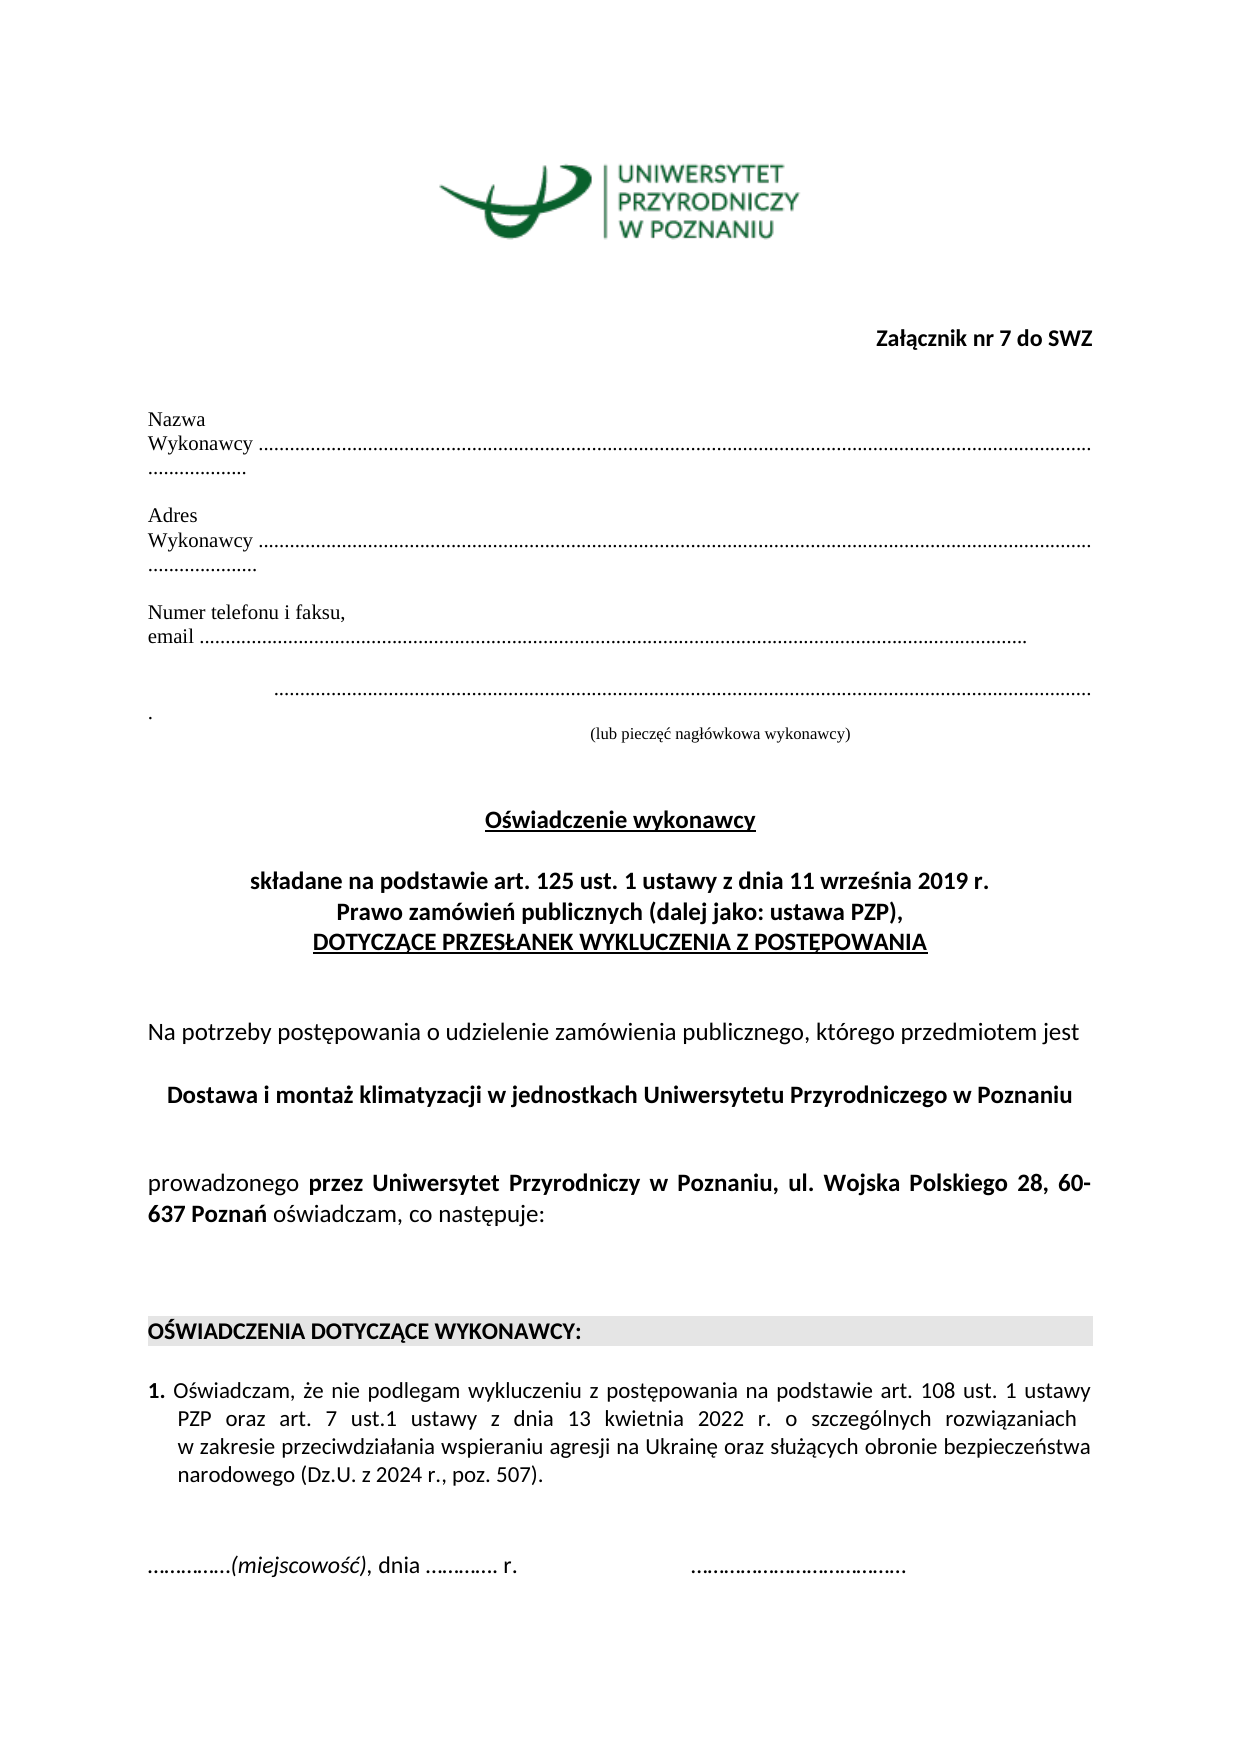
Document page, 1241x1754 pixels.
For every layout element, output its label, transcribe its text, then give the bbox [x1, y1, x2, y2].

text Adres Wykonawcy ..................................................................................................................................................................................... [148, 503, 1093, 576]
text Numer telefonu i faksu, email ............................................................................................................................................................... [148, 600, 1093, 648]
text OŚWIADCZENIA DOTYCZĄCE WYKONAWCY: [148, 1316, 1093, 1346]
text DOTYCZĄCE PRZESŁANEK WYKLUCZENIA Z POSTĘPOWANIA [148, 926, 1093, 957]
text Oświadczenie wykonawcy [148, 804, 1093, 835]
text (lub pieczęć nagłówkowa wykonawcy) [148, 724, 1093, 743]
text .............................................................................................................................................................. [148, 648, 1093, 724]
text składane na podstawie art. 125 ust. 1 ustawy z dnia 11 września 2019 r. [148, 865, 1093, 896]
text Dostawa i montaż klimatyzacji w jednostkach Uniwersytetu Przyrodniczego w Poznaniu [148, 1080, 1093, 1110]
text Załącznik nr 7 do SWZ [148, 323, 1093, 352]
text Prawo zamówień publicznych (dalej jako: ustawa PZP), [148, 896, 1093, 926]
text Na potrzeby postępowania o udzielenie zamówienia publicznego, którego przedmiotem jest [148, 1017, 1093, 1047]
picture [424, 147, 816, 257]
text 1. Oświadczam, że nie podlegam wykluczeniu z postępowania na podstawie art. 108 ust. 1 ustawy PZP oraz art. 7 ust.1 ustawy z dnia 13 kwietnia 2022 r. o szczególnych rozwiązaniach w zakresie przeciwdziałania wspieraniu agresji na Ukrainę oraz służących obronie bezpieczeństwa narodowego (Dz.U. z 2024 r., poz. 507). [148, 1376, 1093, 1488]
text prowadzonego przez Uniwersytet Przyrodniczy w Poznaniu, ul. Wojska Polskiego 28, 60-637 Poznań oświadczam, co następuje: [148, 1167, 1093, 1228]
text ……………(miejscowość), dnia …………. r. ………………………………… [148, 1550, 1093, 1579]
text Nazwa Wykonawcy ................................................................................................................................................................................... [148, 407, 1093, 479]
